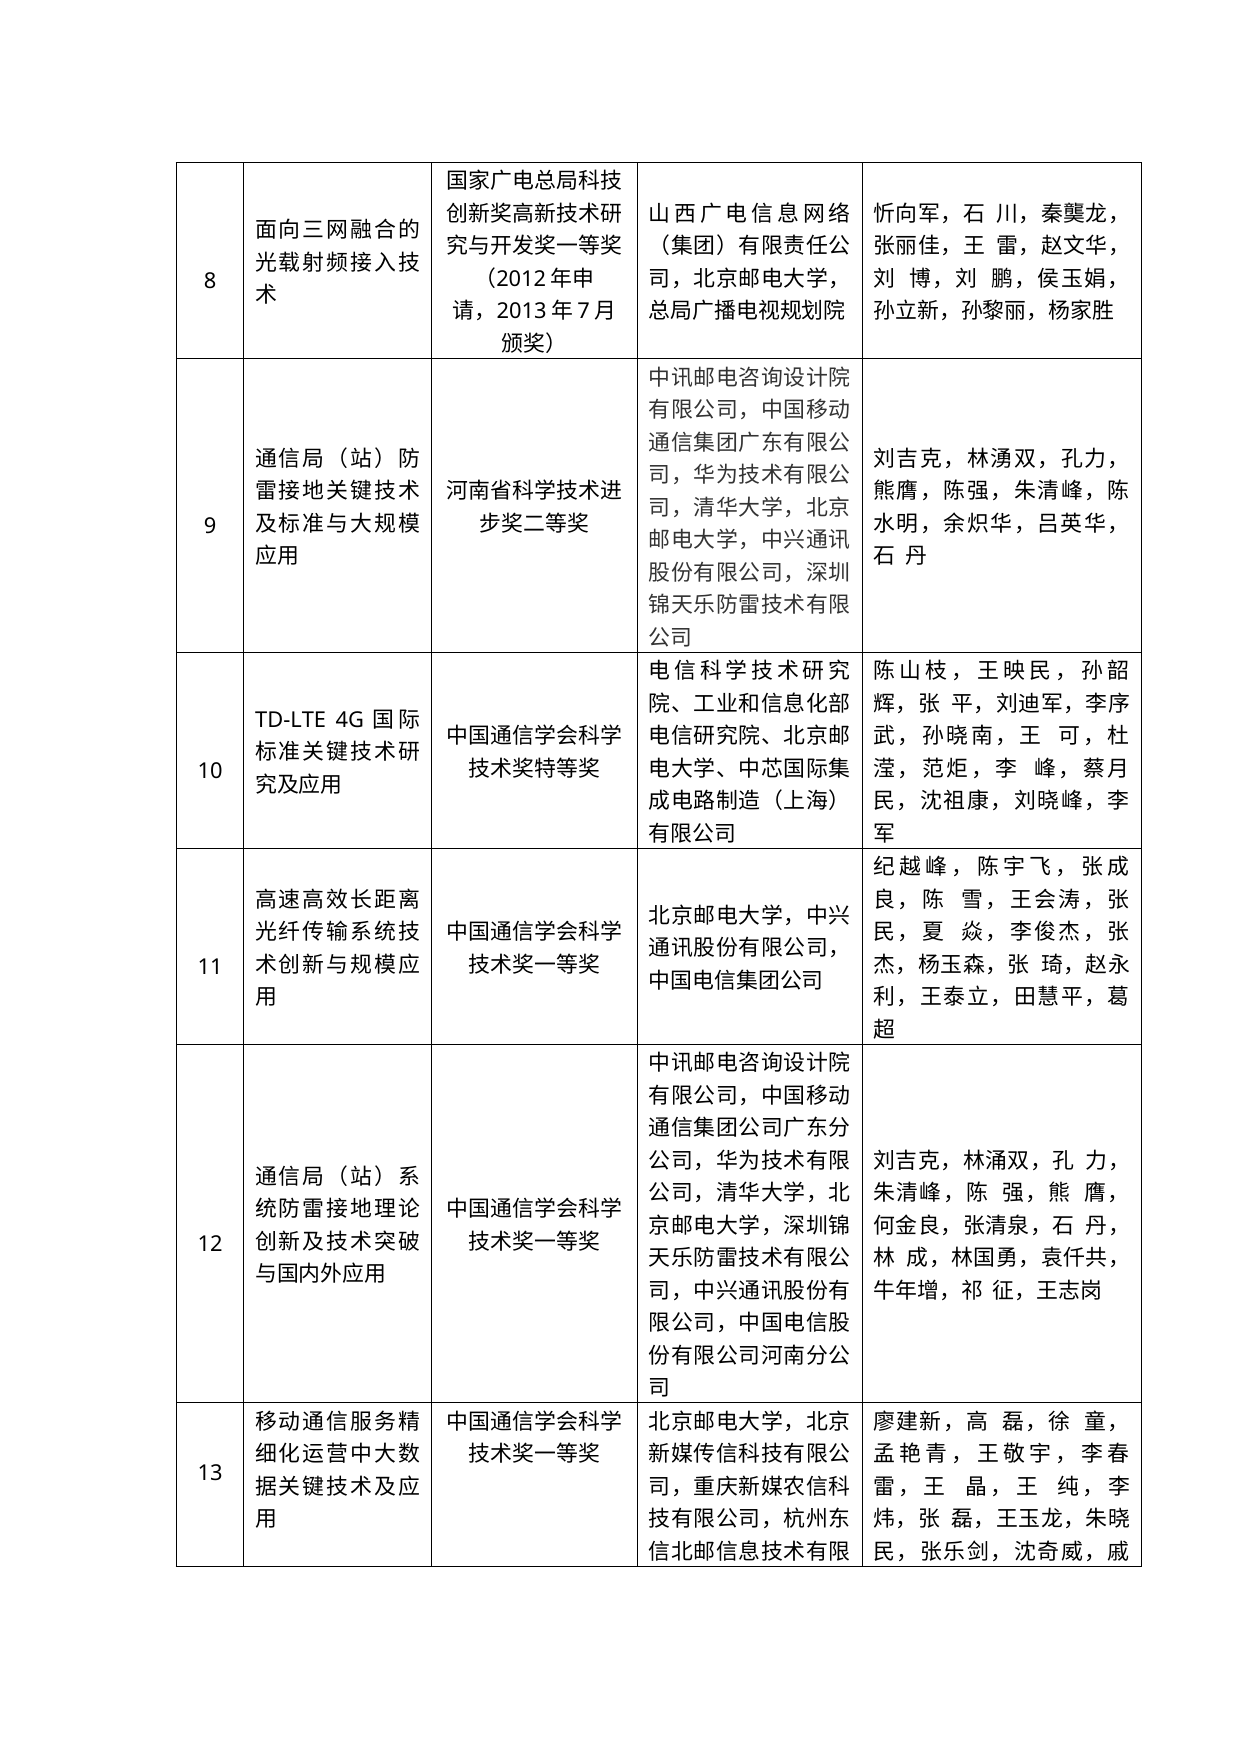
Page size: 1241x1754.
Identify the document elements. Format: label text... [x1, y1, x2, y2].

table_cell 面向三网融合的光载射频接入技术 [244, 163, 431, 358]
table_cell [863, 1403, 1141, 1566]
table_cell 高速高效长距离光纤传输系统技术创新与规模应用 [244, 849, 431, 1044]
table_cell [638, 1403, 862, 1566]
table_cell 山西广电信息网络（集团）有限责任公司，北京邮电大学，总局广播电视规划院 [638, 163, 862, 358]
table_cell 中国通信学会科学技术奖特等奖 [432, 653, 637, 848]
table_cell 9 [177, 359, 243, 652]
table_cell 10 [177, 653, 243, 848]
table_cell 12 [177, 1045, 243, 1402]
table_cell 北京邮电大学，中兴通讯股份有限公司，中国电信集团公司 [638, 849, 862, 1044]
table_cell 刘吉克，林湧双，孔力，熊膺，陈强，朱清峰，陈水明，余炽华，吕英华，石 丹 [863, 359, 1141, 652]
table_cell 中讯邮电咨询设计院有限公司，中国移动通信集团广东有限公司，华为技术有限公司，清华大学，北京邮电大学，中兴通讯股份有限公司，深圳锦天乐防雷技术有限公司 [638, 359, 862, 652]
table_cell 国家广电总局科技创新奖高新技术研究与开发奖一等奖（2012年申请，2013年7月颁奖） [432, 163, 637, 358]
table_cell 刘吉克，林涌双，孔 力，朱清峰，陈 强，熊 膺，何金良，张清泉，石 丹，林 成，林国勇，袁仟共，牛年增，祁 征，王志岗 [863, 1045, 1141, 1402]
table_cell 8 [177, 163, 243, 358]
table_cell TD-LTE 4G国际标准关键技术研究及应用 [244, 653, 431, 848]
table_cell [244, 1403, 431, 1566]
table_cell 电信科学技术研究院、工业和信息化部电信研究院、北京邮电大学、中芯国际集成电路制造（上海）有限公司 [638, 653, 862, 848]
table_cell 河南省科学技术进步奖二等奖 [432, 359, 637, 652]
table_cell 通信局（站）系统防雷接地理论创新及技术突破与国内外应用 [244, 1045, 431, 1402]
table_cell 中讯邮电咨询设计院有限公司，中国移动通信集团公司广东分公司，华为技术有限公司，清华大学，北京邮电大学，深圳锦天乐防雷技术有限公司，中兴通讯股份有限公司，中国电信股份有限公司河南分公司 [638, 1045, 862, 1402]
table_cell 忻向军，石 川，秦龑龙，张丽佳，王 雷，赵文华，刘 博，刘 鹏，侯玉娟，孙立新，孙黎丽，杨家胜 [863, 163, 1141, 358]
table_cell 陈山枝，王映民，孙韶辉，张 平，刘迪军，李序武，孙晓南，王 可，杜 滢，范炬，李 峰，蔡月民，沈祖康，刘晓峰，李 军 [863, 653, 1141, 848]
table_cell 13 [177, 1403, 243, 1566]
table_cell 通信局（站）防雷接地关键技术及标准与大规模应用 [244, 359, 431, 652]
table_cell 11 [177, 849, 243, 1044]
table_cell 中国通信学会科学技术奖一等奖 [432, 1403, 637, 1566]
table_cell 中国通信学会科学技术奖一等奖 [432, 1045, 637, 1402]
table_cell 中国通信学会科学技术奖一等奖 [432, 849, 637, 1044]
table_cell 纪越峰，陈宇飞，张成良，陈 雪，王会涛，张 民，夏 焱，李俊杰，张 杰，杨玉森，张 琦，赵永利，王泰立，田慧平，葛 超 [863, 849, 1141, 1044]
